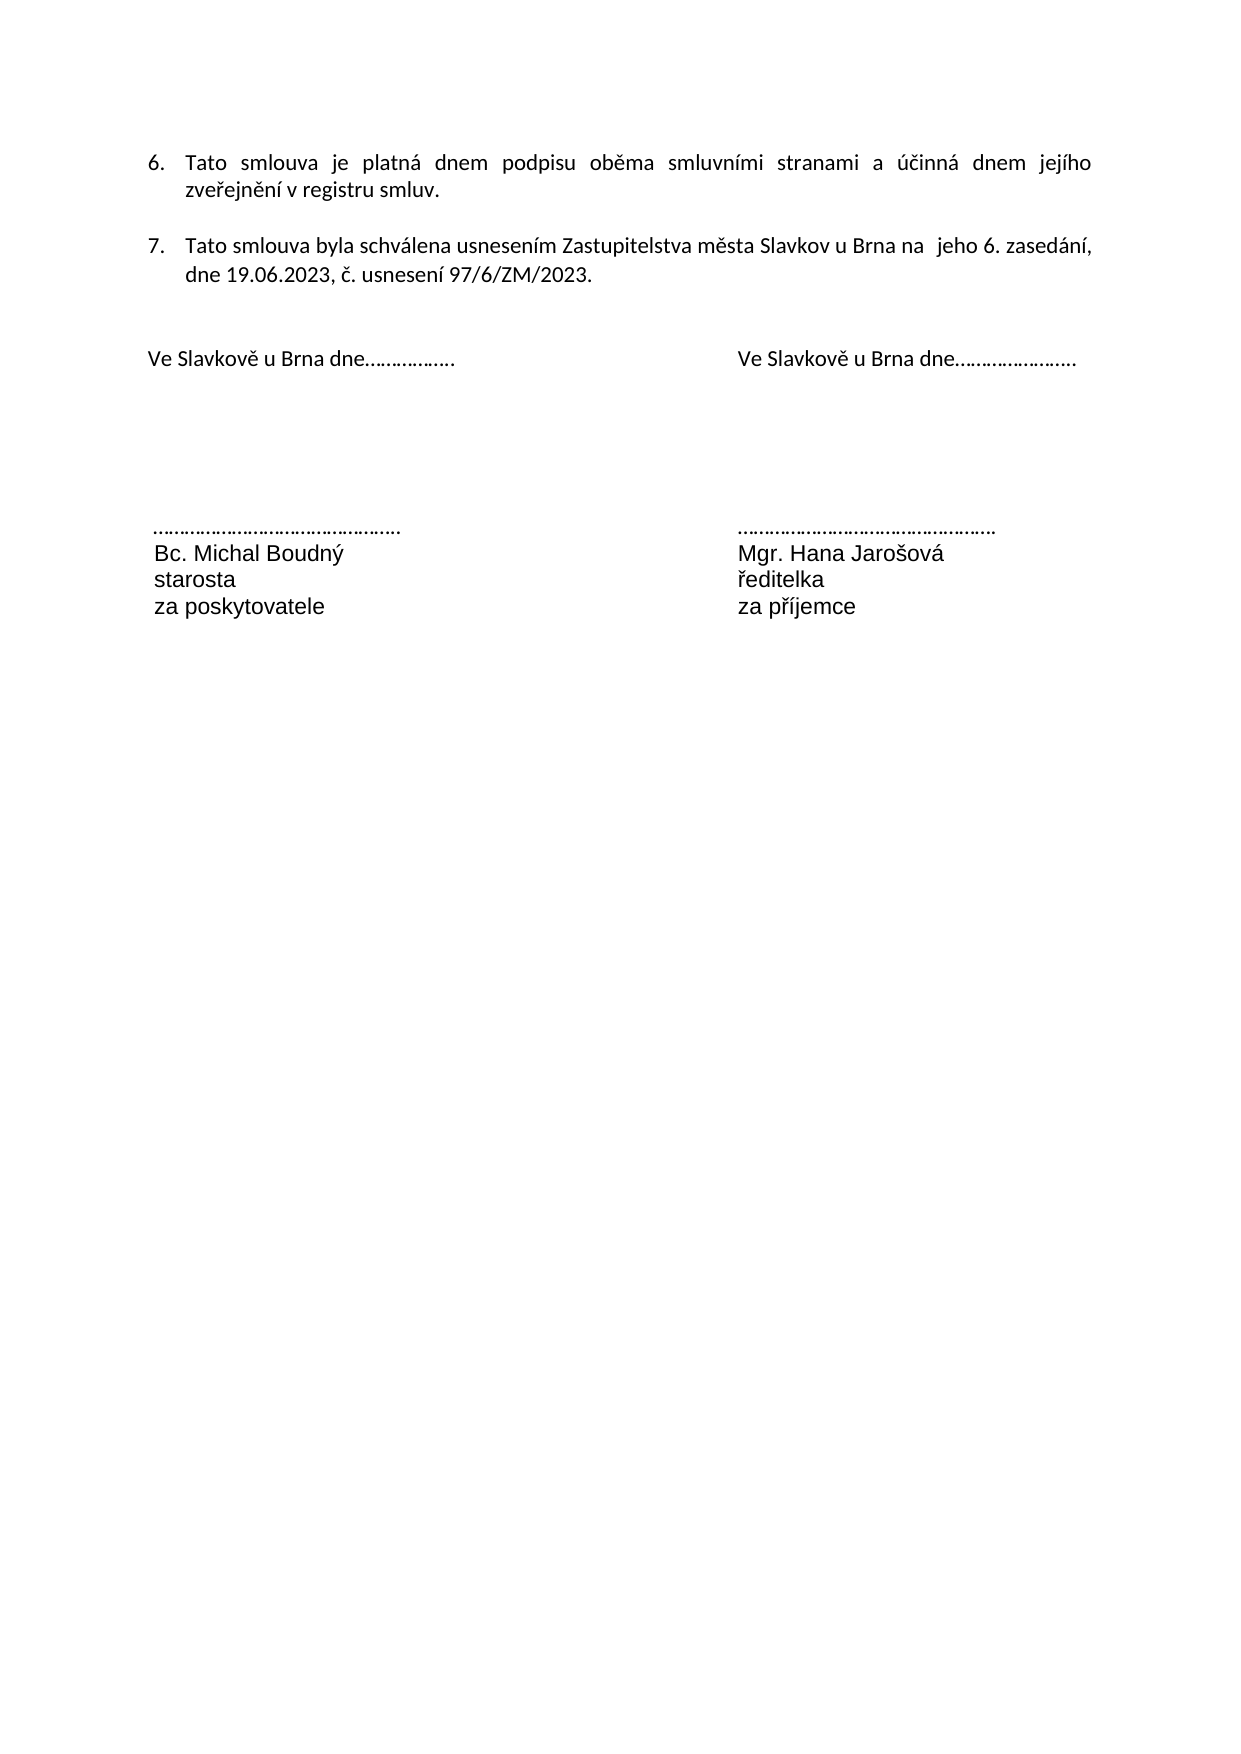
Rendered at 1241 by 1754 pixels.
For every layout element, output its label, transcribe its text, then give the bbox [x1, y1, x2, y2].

list ……………………………………….. …………………………………………. [148, 512, 1093, 540]
list za poskytovatele za příjemce [148, 593, 1093, 648]
text Bc. Michal Boudný Mgr. Hana Jarošová [148, 540, 1093, 566]
list Tato smlouva byla schválena usnesením Zastupitelstva města Slavkov u Brna na jeho 6. zasedání, dne 19.06.2023, č. usnesení 97/6/ZM/2023. [148, 232, 1093, 288]
text starosta ředitelka [148, 566, 1093, 593]
list Tato smlouva je platná dnem podpisu oběma smluvními stranami a účinná dnem jejího zveřejnění v registru smluv. [148, 148, 1093, 204]
list Ve Slavkově u Brna dne…………….. Ve Slavkově u Brna dne………………….. [148, 344, 1093, 372]
